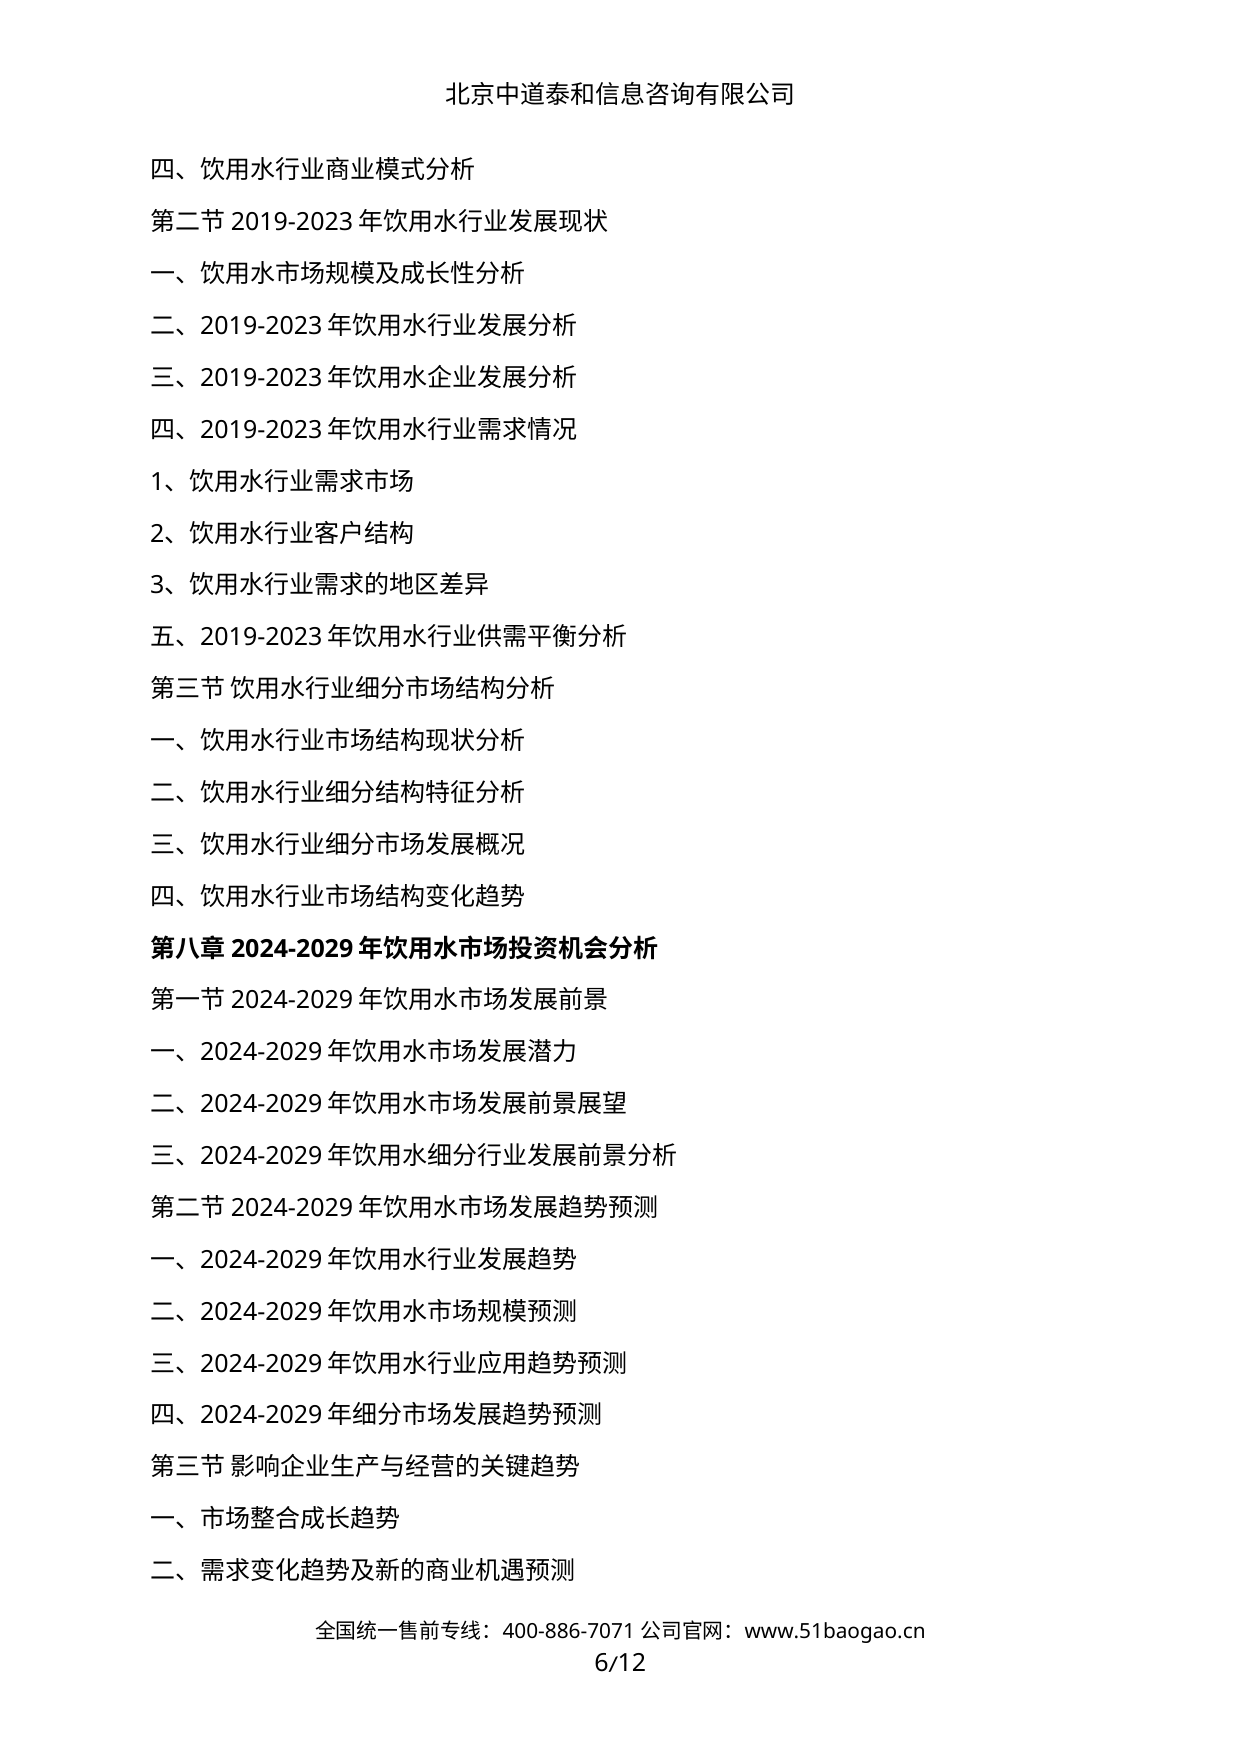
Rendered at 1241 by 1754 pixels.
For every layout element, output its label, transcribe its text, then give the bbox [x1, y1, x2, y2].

text 四、饮用水行业市场结构变化趋势 [150, 876, 1090, 912]
text 四、2019-2023年饮用水行业需求情况 [150, 409, 1090, 446]
text 四、饮用水行业商业模式分析 [150, 150, 1090, 186]
text 三、2024-2029年饮用水行业应用趋势预测 [150, 1343, 1090, 1379]
text 2、饮用水行业客户结构 [150, 513, 1090, 549]
text 三、2019-2023年饮用水企业发展分析 [150, 357, 1090, 394]
text 第二节 2024-2029年饮用水市场发展趋势预测 [150, 1187, 1090, 1224]
text 一、饮用水市场规模及成长性分析 [150, 254, 1090, 290]
text 一、饮用水行业市场结构现状分析 [150, 721, 1090, 757]
text 一、2024-2029年饮用水行业发展趋势 [150, 1239, 1090, 1276]
text 3、饮用水行业需求的地区差异 [150, 565, 1090, 601]
text 三、2024-2029年饮用水细分行业发展前景分析 [150, 1136, 1090, 1172]
text 第三节 饮用水行业细分市场结构分析 [150, 669, 1090, 705]
text 1、饮用水行业需求市场 [150, 461, 1090, 497]
text 二、2024-2029年饮用水市场发展前景展望 [150, 1084, 1090, 1120]
text 四、2024-2029年细分市场发展趋势预测 [150, 1395, 1090, 1431]
text 第一节 2024-2029年饮用水市场发展前景 [150, 980, 1090, 1016]
text 一、2024-2029年饮用水市场发展潜力 [150, 1032, 1090, 1068]
text 第八章 2024-2029年饮用水市场投资机会分析 [150, 928, 1090, 964]
text 二、2024-2029年饮用水市场规模预测 [150, 1291, 1090, 1327]
text 第三节 影响企业生产与经营的关键趋势 [150, 1447, 1090, 1483]
text 一、市场整合成长趋势 [150, 1499, 1090, 1535]
text 二、需求变化趋势及新的商业机遇预测 [150, 1551, 1090, 1587]
text 二、饮用水行业细分结构特征分析 [150, 772, 1090, 809]
text 二、2019-2023年饮用水行业发展分析 [150, 306, 1090, 342]
text 三、饮用水行业细分市场发展概况 [150, 824, 1090, 861]
text 第二节 2019-2023年饮用水行业发展现状 [150, 202, 1090, 238]
text 五、2019-2023年饮用水行业供需平衡分析 [150, 617, 1090, 653]
